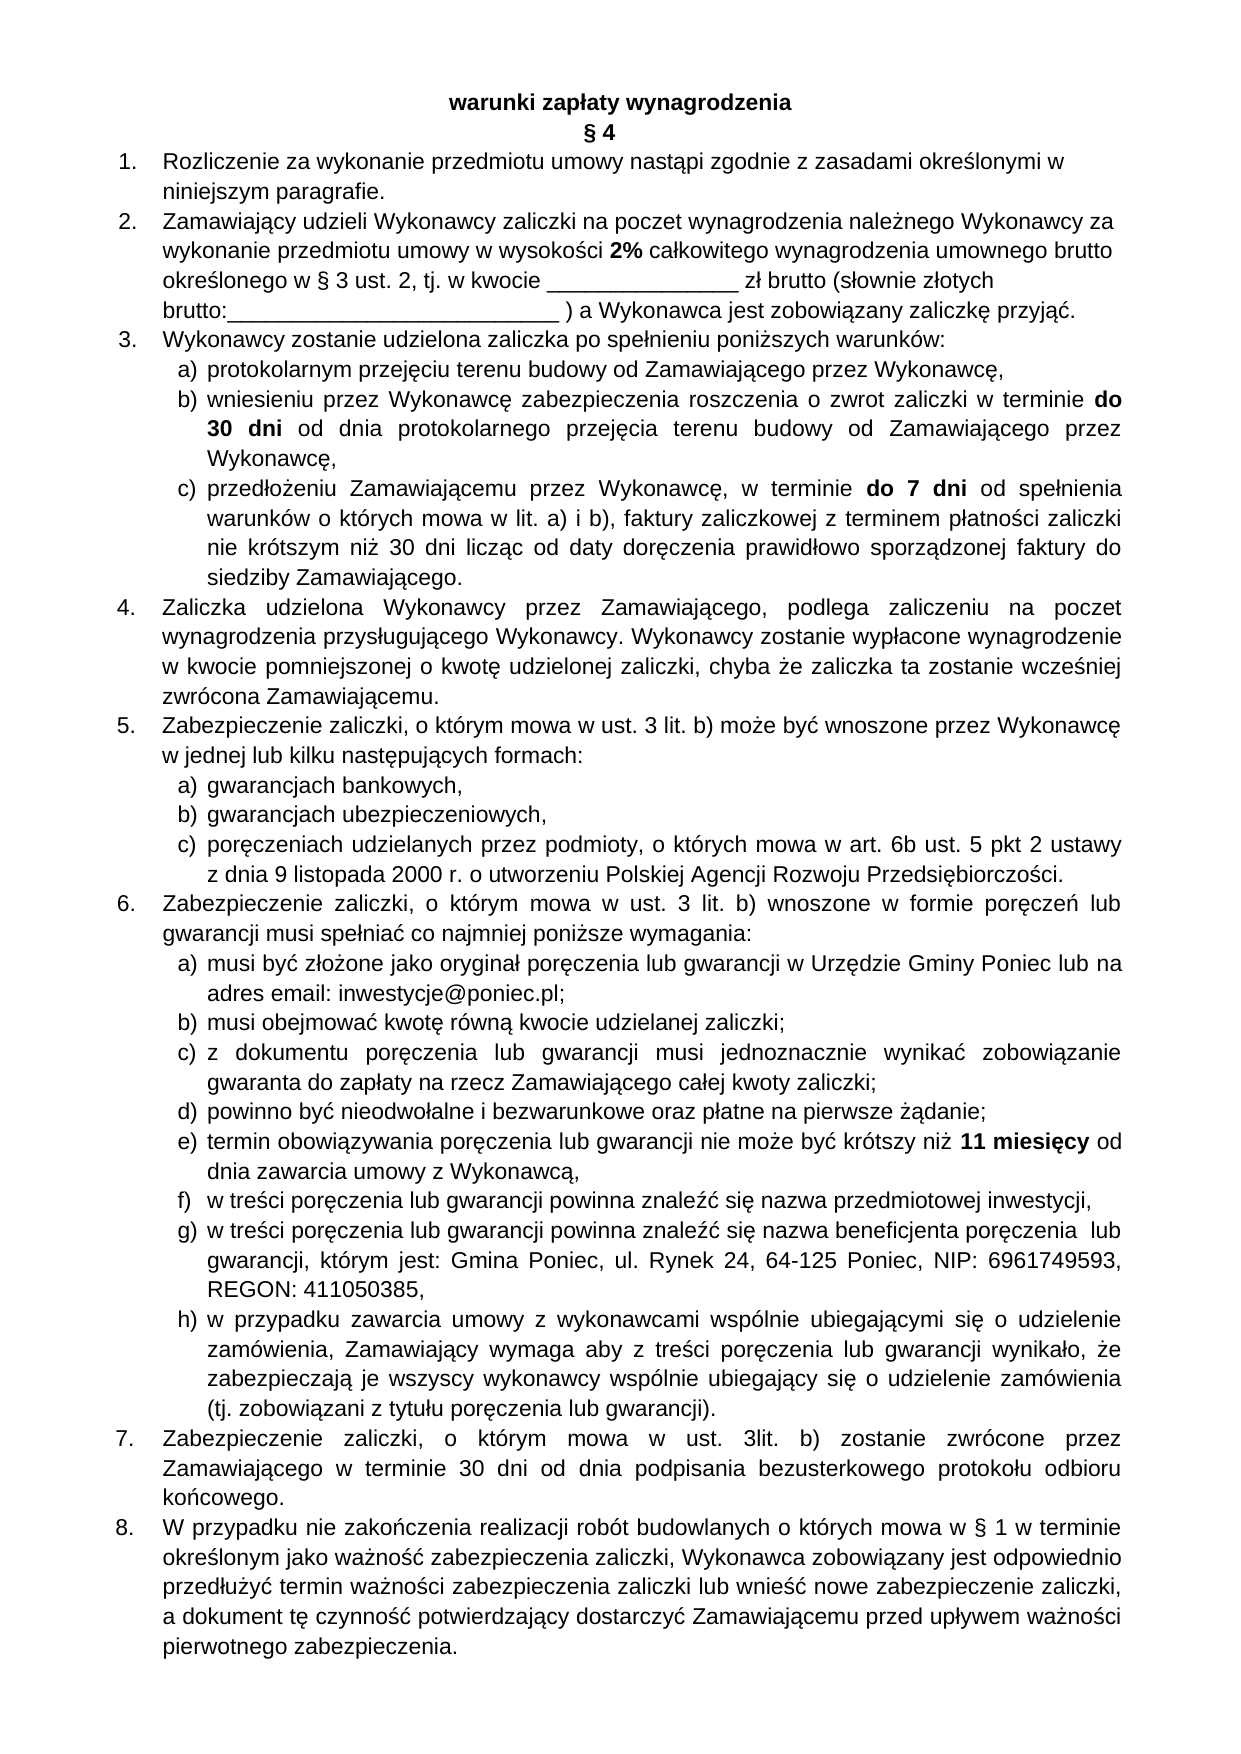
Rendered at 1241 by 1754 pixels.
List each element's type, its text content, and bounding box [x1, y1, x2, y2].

list musi obejmować kwotę równą kwocie udzielanej zaliczki; [177, 1009, 1122, 1036]
list musi być złożone jako oryginał poręczenia lub gwarancji w Urzędzie Gminy Poniec lub na adres email: inwestycje@poniec.pl; [177, 950, 1122, 1006]
list Zaliczka udzielona Wykonawcy przez Zamawiającego, podlega zaliczeniu na poczet wynagrodzenia przysługującego Wykonawcy. Wykonawcy zostanie wypłacone wynagrodzenie w kwocie pomniejszonej o kwotę udzielonej zaliczki, chyba że zaliczka ta zostanie wcześniej zwrócona Zamawiającemu. [117, 593, 1122, 709]
list W przypadku nie zakończenia realizacji robót budowlanych o których mowa w § 1 w terminie określonym jako ważność zabezpieczenia zaliczki, Wykonawca zobowiązany jest odpowiednio przedłużyć termin ważności zabezpieczenia zaliczki lub wnieść nowe zabezpieczenie zaliczki, a dokument tę czynność potwierdzający dostarczyć Zamawiającemu przed upływem ważności pierwotnego zabezpieczenia. [115, 1514, 1122, 1659]
list warunki zapłaty wynagrodzenia [118, 89, 1122, 115]
list protokolarnym przejęciu terenu budowy od Zamawiającego przez Wykonawcę, [177, 356, 1122, 382]
list Rozliczenie za wykonanie przedmiotu umowy nastąpi zgodnie z zasadami określonymi w niniejszym paragrafie. [118, 148, 1122, 204]
list powinno być nieodwołalne i bezwarunkowe oraz płatne na pierwsze żądanie; [177, 1098, 1122, 1124]
list przedłożeniu Zamawiającemu przez Wykonawcę, w terminie do 7 dni od spełnienia warunków o których mowa w lit. a) i b), faktury zaliczkowej z terminem płatności zaliczki nie krótszym niż 30 dni licząc od daty doręczenia prawidłowo sporządzonej faktury do siedziby Zamawiającego. [177, 475, 1122, 590]
list Zamawiający udzieli Wykonawcy zaliczki na poczet wynagrodzenia należnego Wykonawcy za wykonanie przedmiotu umowy w wysokości 2% całkowitego wynagrodzenia umownego brutto określonego w § 3 ust. 2, tj. w kwocie _______________ zł brutto (słownie złotych brutto:__________________________ ) a Wykonawca jest zobowiązany zaliczkę przyjąć. [118, 208, 1122, 323]
list Zabezpieczenie zaliczki, o którym mowa w ust. 3 lit. b) wnoszone w formie poręczeń lub gwarancji musi spełniać co najmniej poniższe wymagania: [117, 890, 1122, 946]
list w przypadku zawarcia umowy z wykonawcami wspólnie ubiegającymi się o udzielenie zamówienia, Zamawiający wymaga aby z treści poręczenia lub gwarancji wynikało, że zabezpieczają je wszyscy wykonawcy wspólnie ubiegający się o udzielenie zamówienia (tj. zobowiązani z tytułu poręczenia lub gwarancji). [177, 1306, 1122, 1421]
list Zabezpieczenie zaliczki, o którym mowa w ust. 3 lit. b) może być wnoszone przez Wykonawcę w jednej lub kilku następujących formach: [117, 712, 1122, 768]
list gwarancjach bankowych, [177, 772, 1122, 798]
list Zabezpieczenie zaliczki, o którym mowa w ust. 3lit. b) zostanie zwrócone przez Zamawiającego w terminie 30 dni od dnia podpisania bezusterkowego protokołu odbioru końcowego. [115, 1425, 1122, 1511]
list w treści poręczenia lub gwarancji powinna znaleźć się nazwa przedmiotowej inwestycji, [177, 1187, 1122, 1214]
list poręczeniach udzielanych przez podmioty, o których mowa w art. 6b ust. 5 pkt 2 ustawy z dnia 9 listopada 2000 r. o utworzeniu Polskiej Agencji Rozwoju Przedsiębiorczości. [177, 831, 1122, 887]
list w treści poręczenia lub gwarancji powinna znaleźć się nazwa beneficjenta poręczenia lub gwarancji, którym jest: Gmina Poniec, ul. Rynek 24, 64-125 Poniec, NIP: 6961749593, REGON: 411050385, [177, 1217, 1122, 1303]
list Wykonawcy zostanie udzielona zaliczka po spełnieniu poniższych warunków: [118, 326, 1122, 353]
list gwarancjach ubezpieczeniowych, [177, 801, 1122, 828]
list wniesieniu przez Wykonawcę zabezpieczenia roszczenia o zwrot zaliczki w terminie do 30 dni od dnia protokolarnego przejęcia terenu budowy od Zamawiającego przez Wykonawcę, [177, 386, 1122, 471]
list termin obowiązywania poręczenia lub gwarancji nie może być krótszy niż 11 miesięcy od dnia zawarcia umowy z Wykonawcą, [177, 1128, 1122, 1184]
list z dokumentu poręczenia lub gwarancji musi jednoznacznie wynikać zobowiązanie gwaranta do zapłaty na rzecz Zamawiającego całej kwoty zaliczki; [177, 1039, 1122, 1095]
